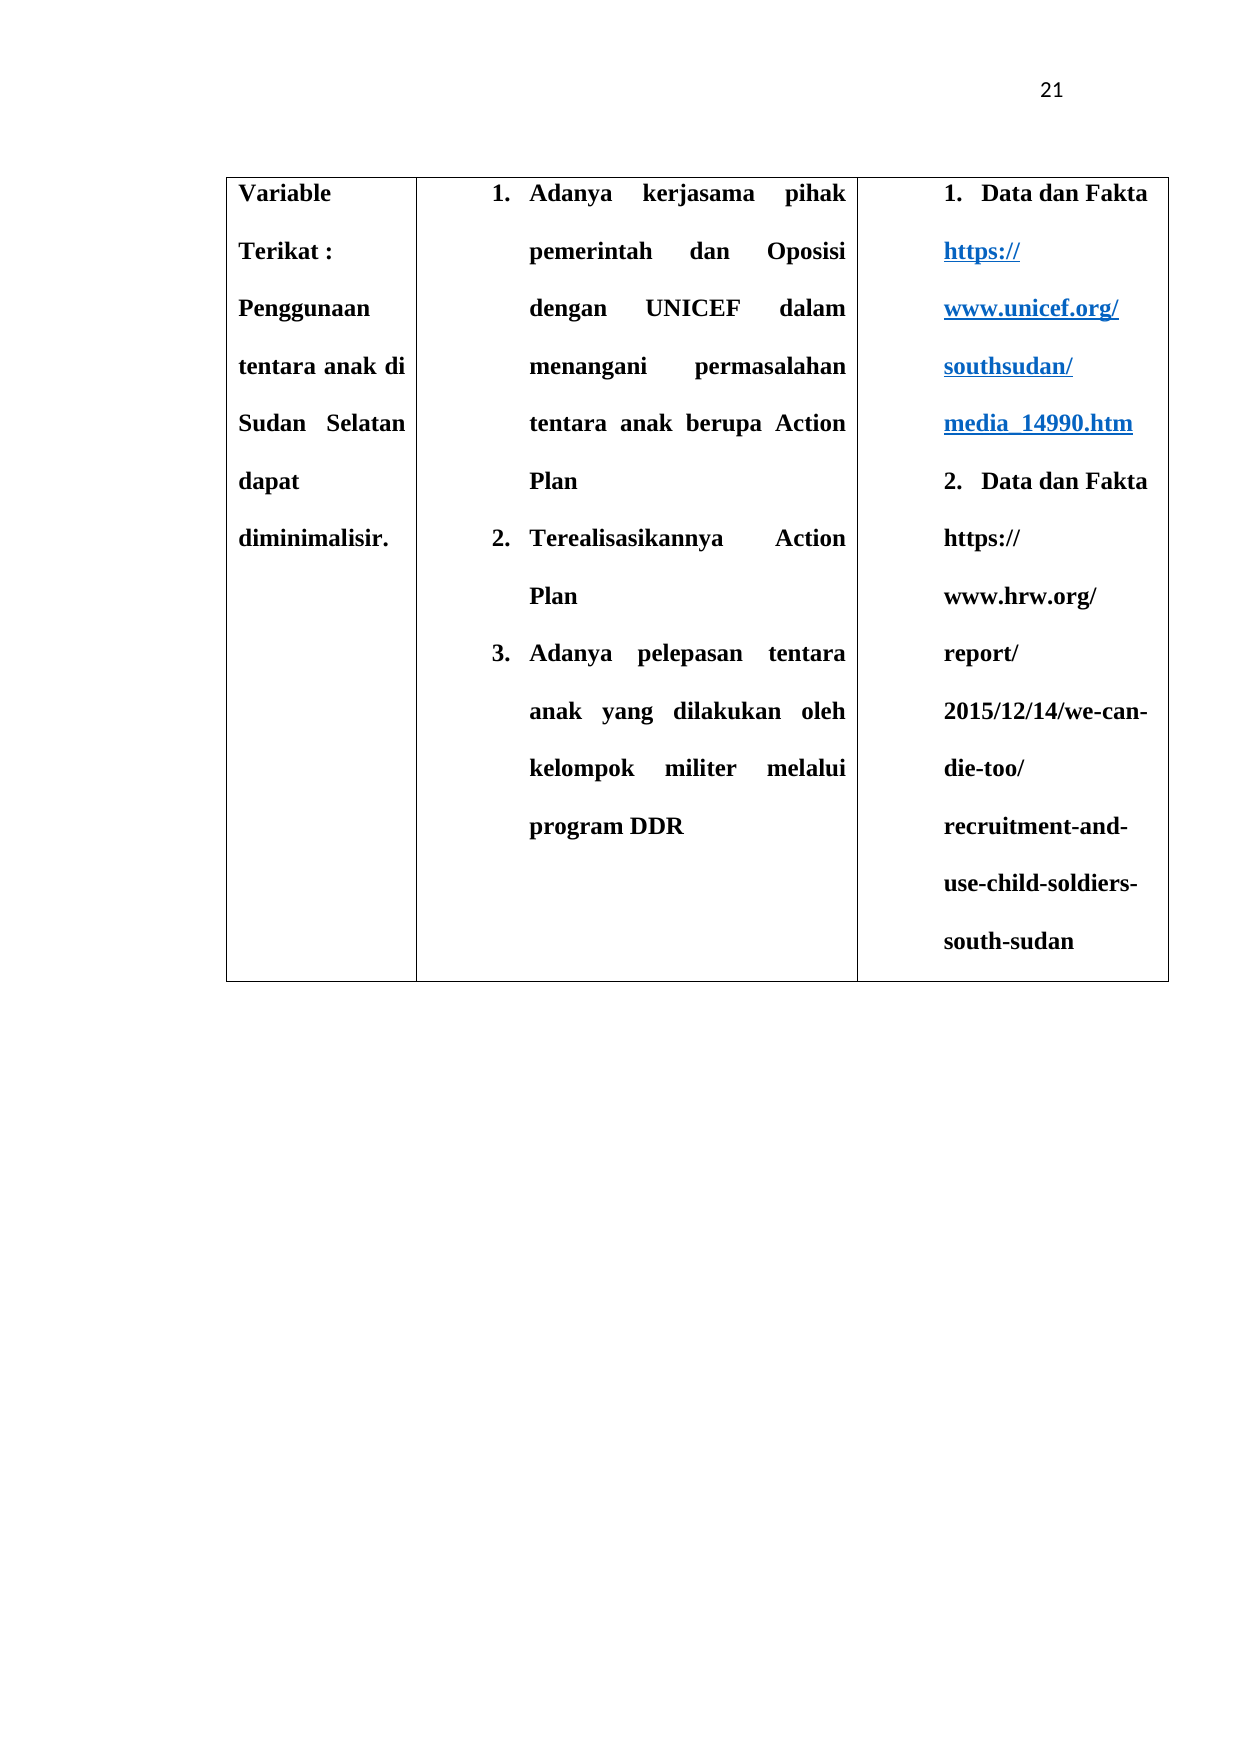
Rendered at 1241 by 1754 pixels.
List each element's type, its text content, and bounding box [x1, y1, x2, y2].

table_cell Adanya kerjasama pihak pemerintah dan Oposisi dengan UNICEF dalam menangani permasalahan tentara anak berupa Action Plan Terealisasikannya Action Plan Adanya pelepasan tentara anak yang dilakukan oleh kelompok militer melalui program DDR [417, 178, 857, 981]
table_cell Data dan Fakta https://www.unicef.org/southsudan/media_14990.htm Data dan Fakta https://www.hrw.org/report/2015/12/14/we-can-die-too/recruitment-and-use-child-soldiers-south-sudan [858, 178, 1168, 981]
table_cell Variable Terikat : Penggunaan tentara anak di Sudan Selatan dapat diminimalisir. [227, 178, 416, 981]
